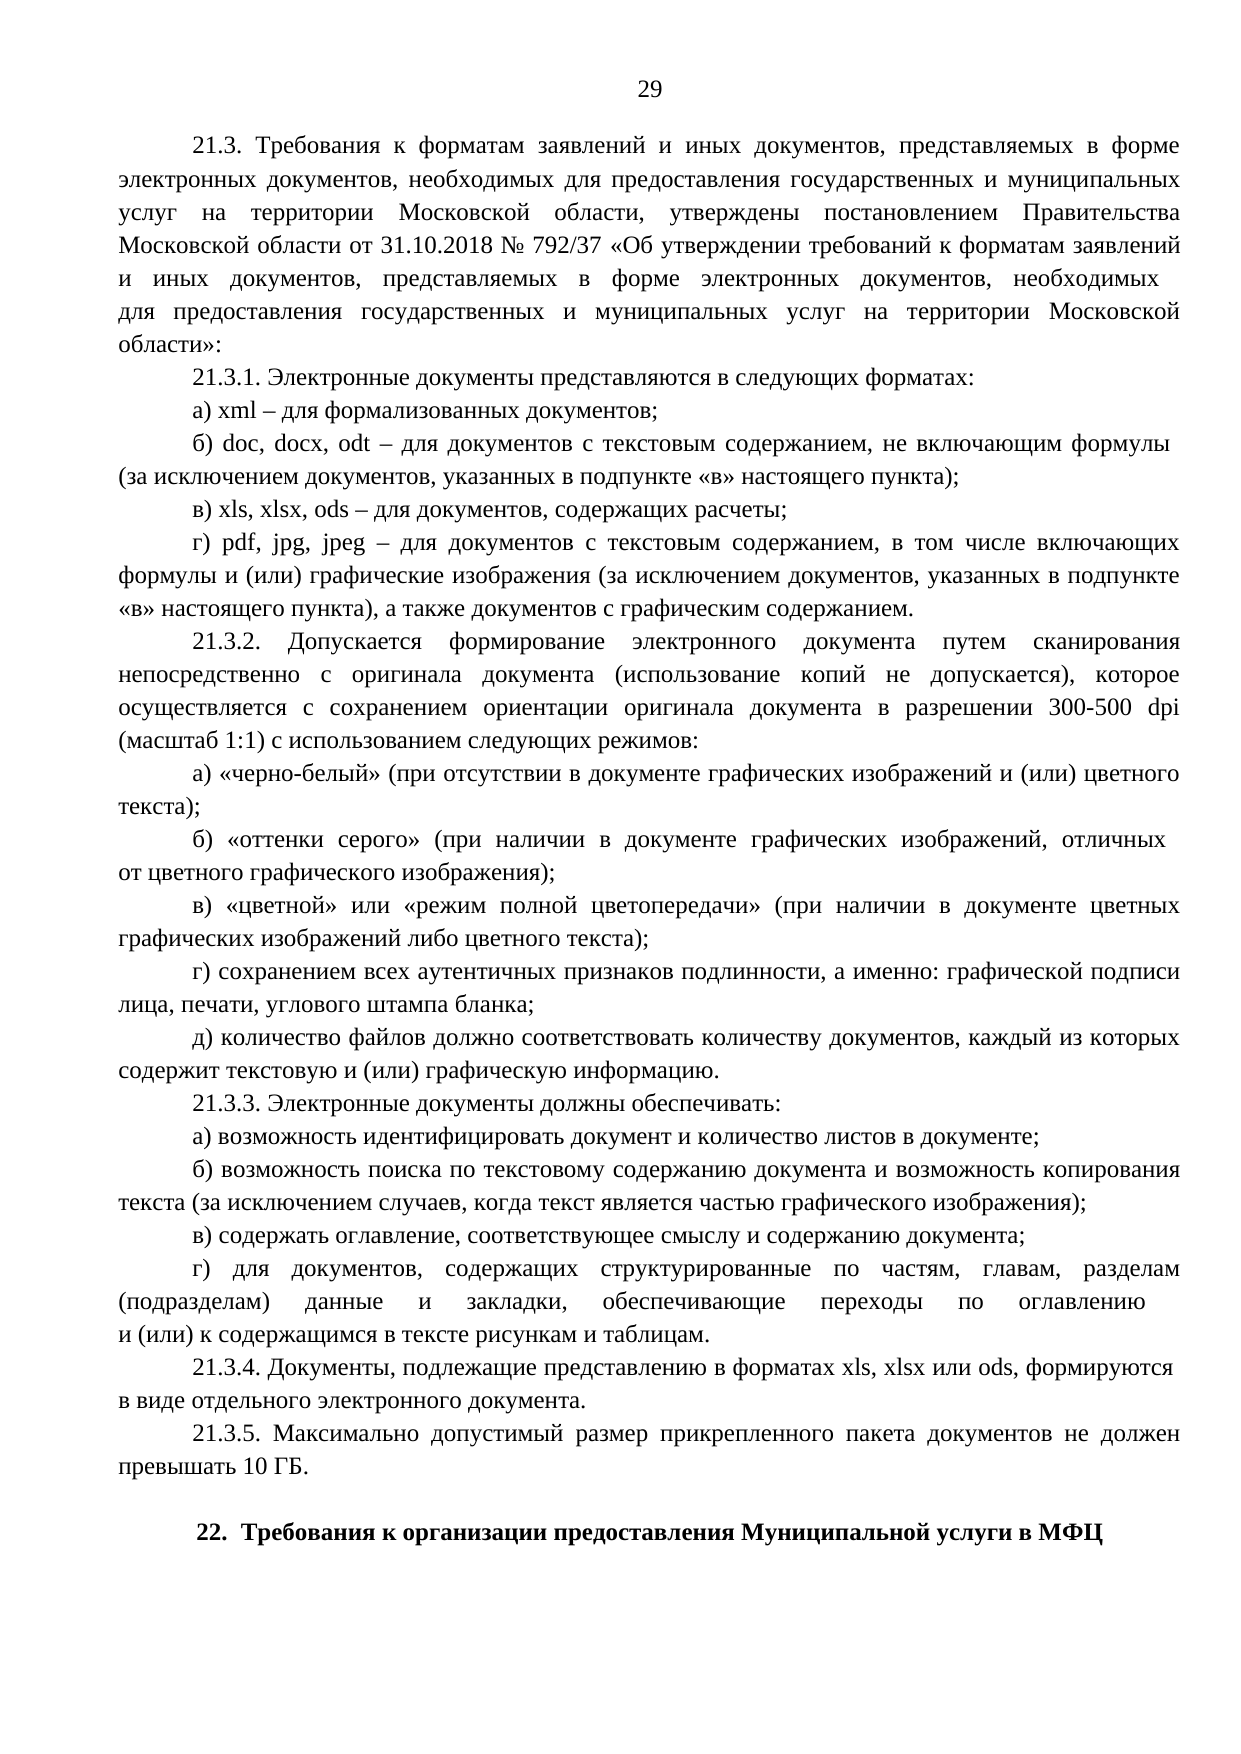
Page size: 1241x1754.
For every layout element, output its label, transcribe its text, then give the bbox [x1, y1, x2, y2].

list 22. Требования к организации предоставления Муниципальной услуги в МФЦ [118, 1517, 1181, 1546]
list 21.3.2. Допускается формирование электронного документа путем сканирования непосредственно с оригинала документа (использование копий не допускается), которое осуществляется с сохранением ориентации оригинала документа в разрешении 300-500 dpi (масштаб 1:1) с использованием следующих режимов: [118, 626, 1181, 754]
list д) количество файлов должно соответствовать количеству документов, каждый из которых содержит текстовую и (или) графическую информацию. [118, 1022, 1181, 1084]
list г) pdf, jpg, jpeg – для документов с текстовым содержанием, в том числе включающих формулы и (или) графические изображения (за исключением документов, указанных в подпункте «в» настоящего пункта), а также документов с графическим содержанием. [118, 527, 1181, 622]
list 21.3.4. Документы, подлежащие представлению в форматах xls, xlsx или ods, формируются в виде отдельного электронного документа. [118, 1352, 1181, 1414]
list в) «цветной» или «режим полной цветопередачи» (при наличии в документе цветных графических изображений либо цветного текста); [118, 890, 1181, 952]
list 21.3.5. Максимально допустимый размер прикрепленного пакета документов не должен превышать 10 ГБ. [118, 1418, 1181, 1480]
text 21.3. Требования к форматам заявлений и иных документов, представляемых в форме электронных документов, необходимых для предоставления государственных и муниципальных услуг на территории Московской области, утверждены постановлением Правительства Московской области от 31.10.2018 № 792/37 «Об утверждении требований к форматам заявлений и иных документов, представляемых в форме электронных документов, необходимых для предоставления государственных и муниципальных услуг на территории Московской области»: [118, 131, 1181, 357]
list а) возможность идентифицировать документ и количество листов в документе; [118, 1121, 1181, 1150]
list 21.3.3. Электронные документы должны обеспечивать: [118, 1088, 1181, 1117]
list а) «черно-белый» (при отсутствии в документе графических изображений и (или) цветного текста); [118, 758, 1181, 820]
list в) содержать оглавление, соответствующее смыслу и содержанию документа; [118, 1220, 1181, 1249]
list б) возможность поиска по текстовому содержанию документа и возможность копирования текста (за исключением случаев, когда текст является частью графического изображения); [118, 1154, 1181, 1216]
list г) сохранением всех аутентичных признаков подлинности, а именно: графической подписи лица, печати, углового штампа бланка; [118, 956, 1181, 1018]
list а) xml – для формализованных документов; [118, 395, 1181, 423]
list в) xls, xlsx, ods – для документов, содержащих расчеты; [118, 494, 1181, 523]
list б) «оттенки серого» (при наличии в документе графических изображений, отличных от цветного графического изображения); [118, 824, 1181, 886]
list г) для документов, содержащих структурированные по частям, главам, разделам (подразделам) данные и закладки, обеспечивающие переходы по оглавлению и (или) к содержащимся в тексте рисункам и таблицам. [118, 1253, 1181, 1348]
list 21.3.1. Электронные документы представляются в следующих форматах: [118, 362, 1181, 391]
list б) doc, docx, odt – для документов с текстовым содержанием, не включающим формулы (за исключением документов, указанных в подпункте «в» настоящего пункта); [118, 428, 1181, 489]
